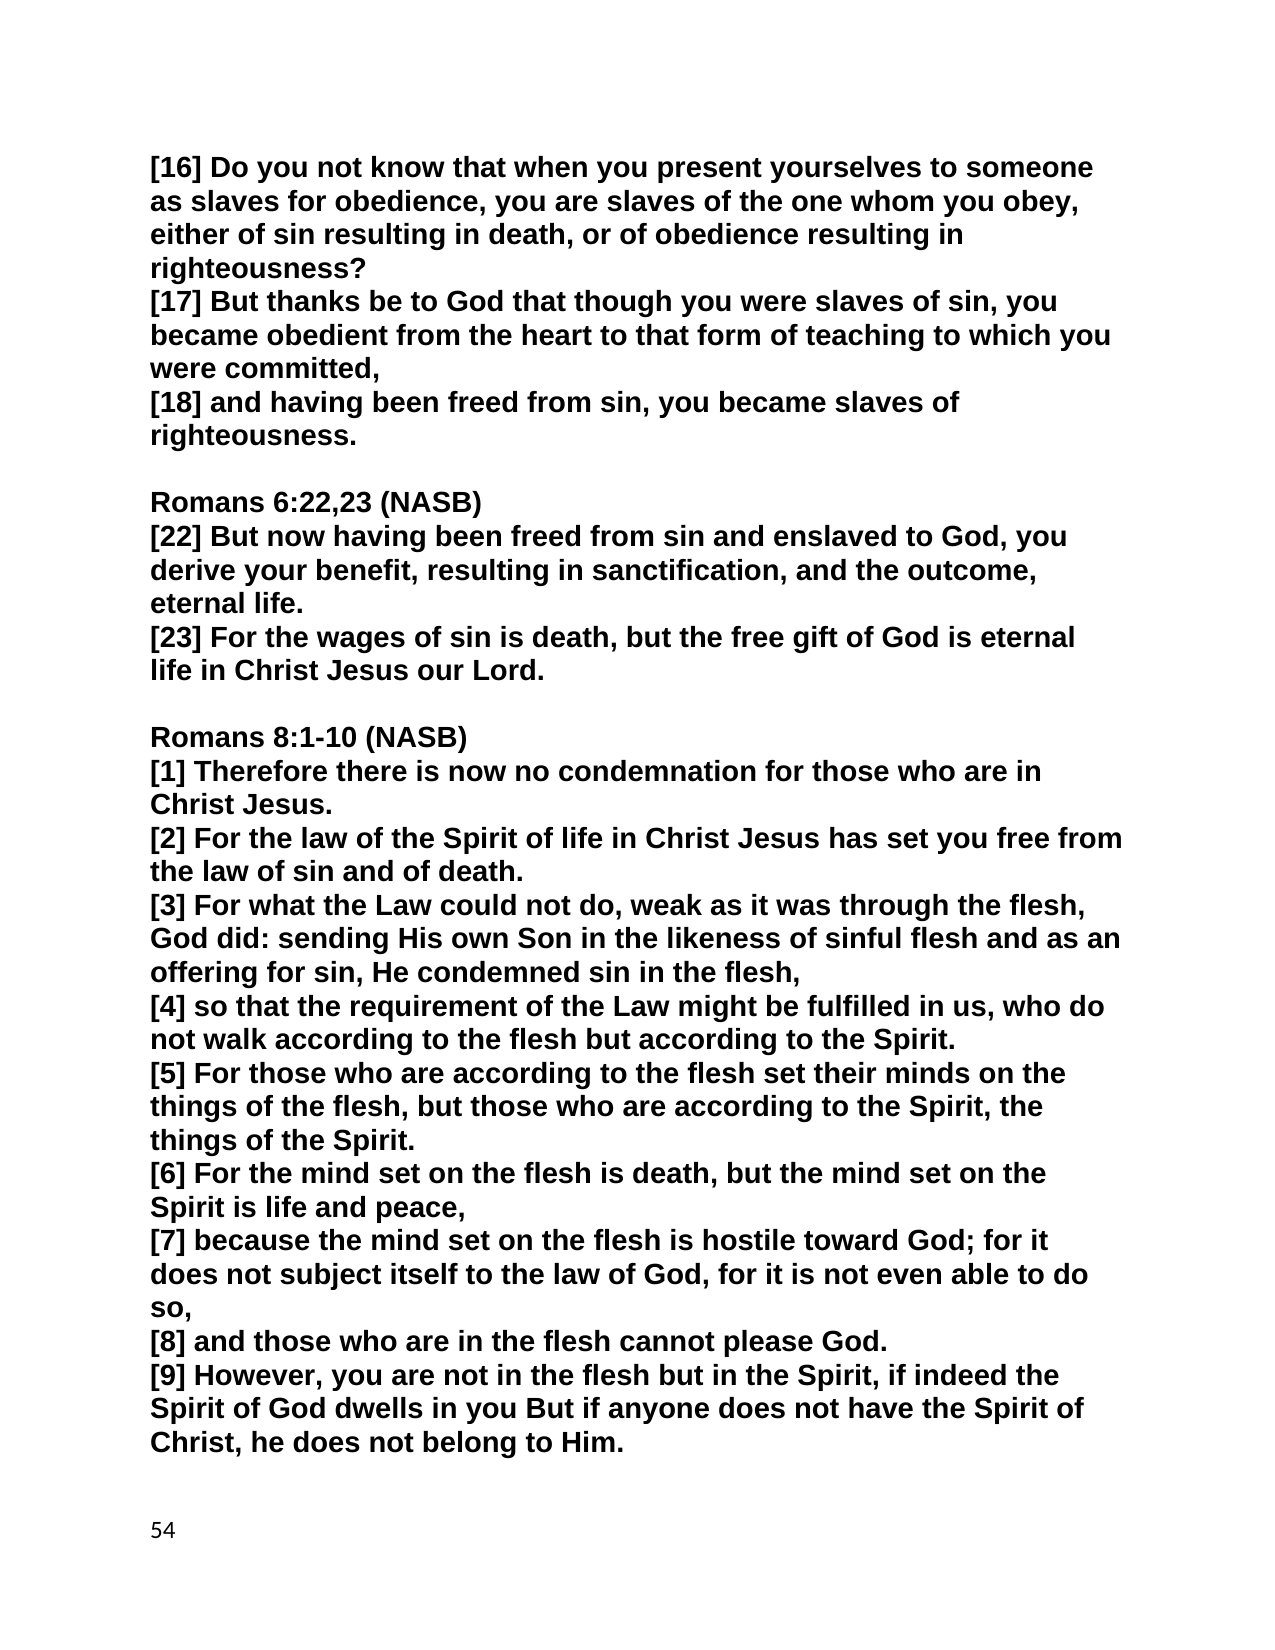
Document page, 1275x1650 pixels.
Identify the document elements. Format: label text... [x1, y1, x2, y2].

text [5] For those who are according to the flesh set their minds on the things of the flesh, but those who are according to the Spirit, the things of the Spirit. [150, 1056, 1125, 1156]
text [17] But thanks be to God that though you were slaves of sin, you became obedient from the heart to that form of teaching to which you were committed, [150, 284, 1125, 385]
text [6] For the mind set on the flesh is death, but the mind set on the Spirit is life and peace, [150, 1156, 1125, 1223]
text [1] Therefore there is now no condemnation for those who are in Christ Jesus. [150, 754, 1125, 821]
text Romans 8:1-10 (NASB) [150, 720, 1125, 754]
text [22] But now having been freed from sin and enslaved to God, you derive your benefit, resulting in sanctification, and the outcome, eternal life. [150, 519, 1125, 619]
text [7] because the mind set on the flesh is hostile toward God; for it does not subject itself to the law of God, for it is not even able to do so, [150, 1223, 1125, 1324]
text [8] and those who are in the flesh cannot please God. [150, 1324, 1125, 1357]
text Romans 6:22,23 (NASB) [150, 485, 1125, 519]
text [18] and having been freed from sin, you became slaves of righteousness. [150, 385, 1125, 452]
text [16] Do you not know that when you present yourselves to someone as slaves for obedience, you are slaves of the one whom you obey, either of sin resulting in death, or of obedience resulting in righteousness? [150, 150, 1125, 284]
text [23] For the wages of sin is death, but the free gift of God is eternal life in Christ Jesus our Lord. [150, 619, 1125, 687]
text [9] However, you are not in the flesh but in the Spirit, if indeed the Spirit of God dwells in you But if anyone does not have the Spirit of Christ, he does not belong to Him. [150, 1357, 1125, 1458]
text [2] For the law of the Spirit of life in Christ Jesus has set you free from the law of sin and of death. [150, 821, 1125, 888]
text [3] For what the Law could not do, weak as it was through the flesh, God did: sending His own Son in the likeness of sinful flesh and as an offering for sin, He condemned sin in the flesh, [150, 888, 1125, 988]
text [4] so that the requirement of the Law might be fulfilled in us, who do not walk according to the flesh but according to the Spirit. [150, 988, 1125, 1056]
